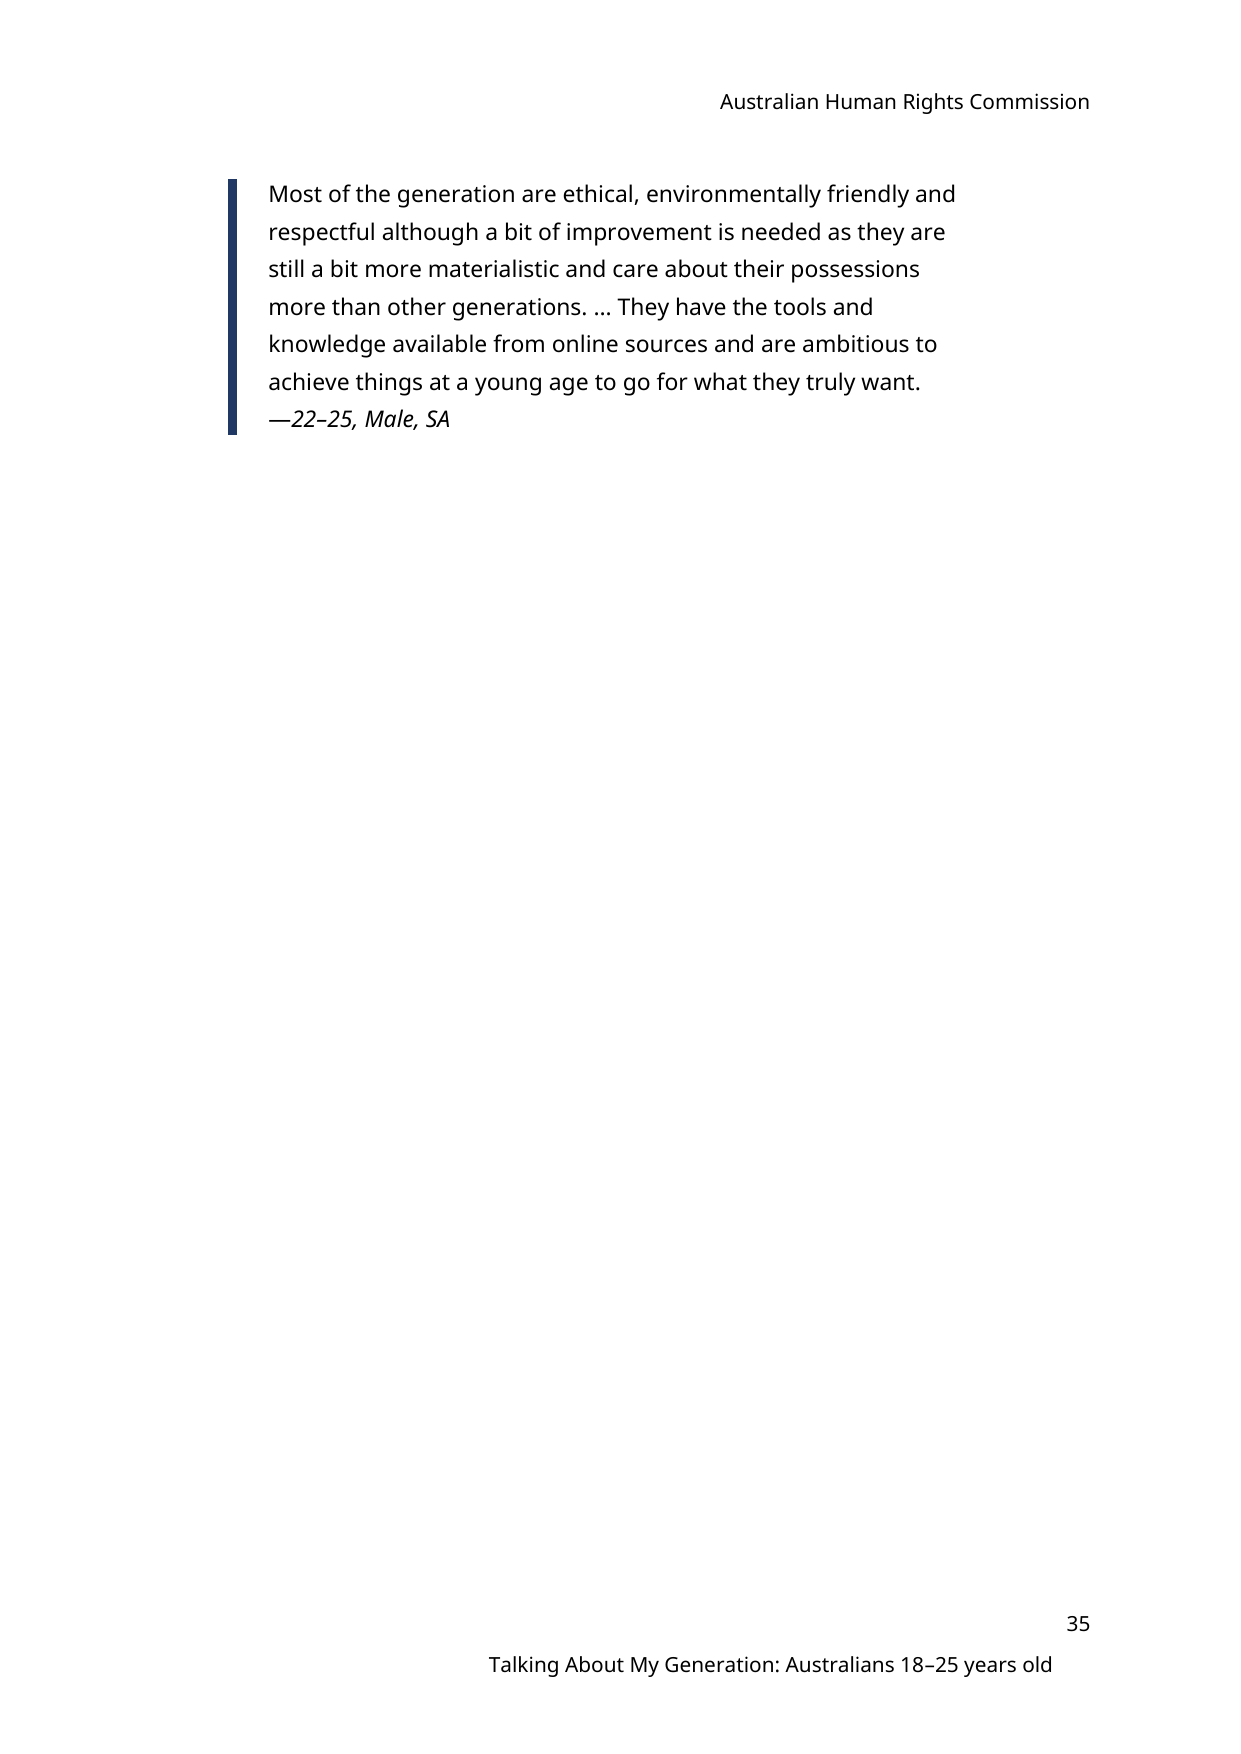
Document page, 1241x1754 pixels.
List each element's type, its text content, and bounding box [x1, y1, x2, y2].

text Most of the generation are ethical, environmentally friendly and respectful although a bit of improvement is needed as they are still a bit more materialistic and care about their possessions more than other generations. … They have the tools and knowledge available from online sources and are ambitious to achieve things at a young age to go for what they truly want. —22–25, Male, SA [227, 178, 972, 435]
